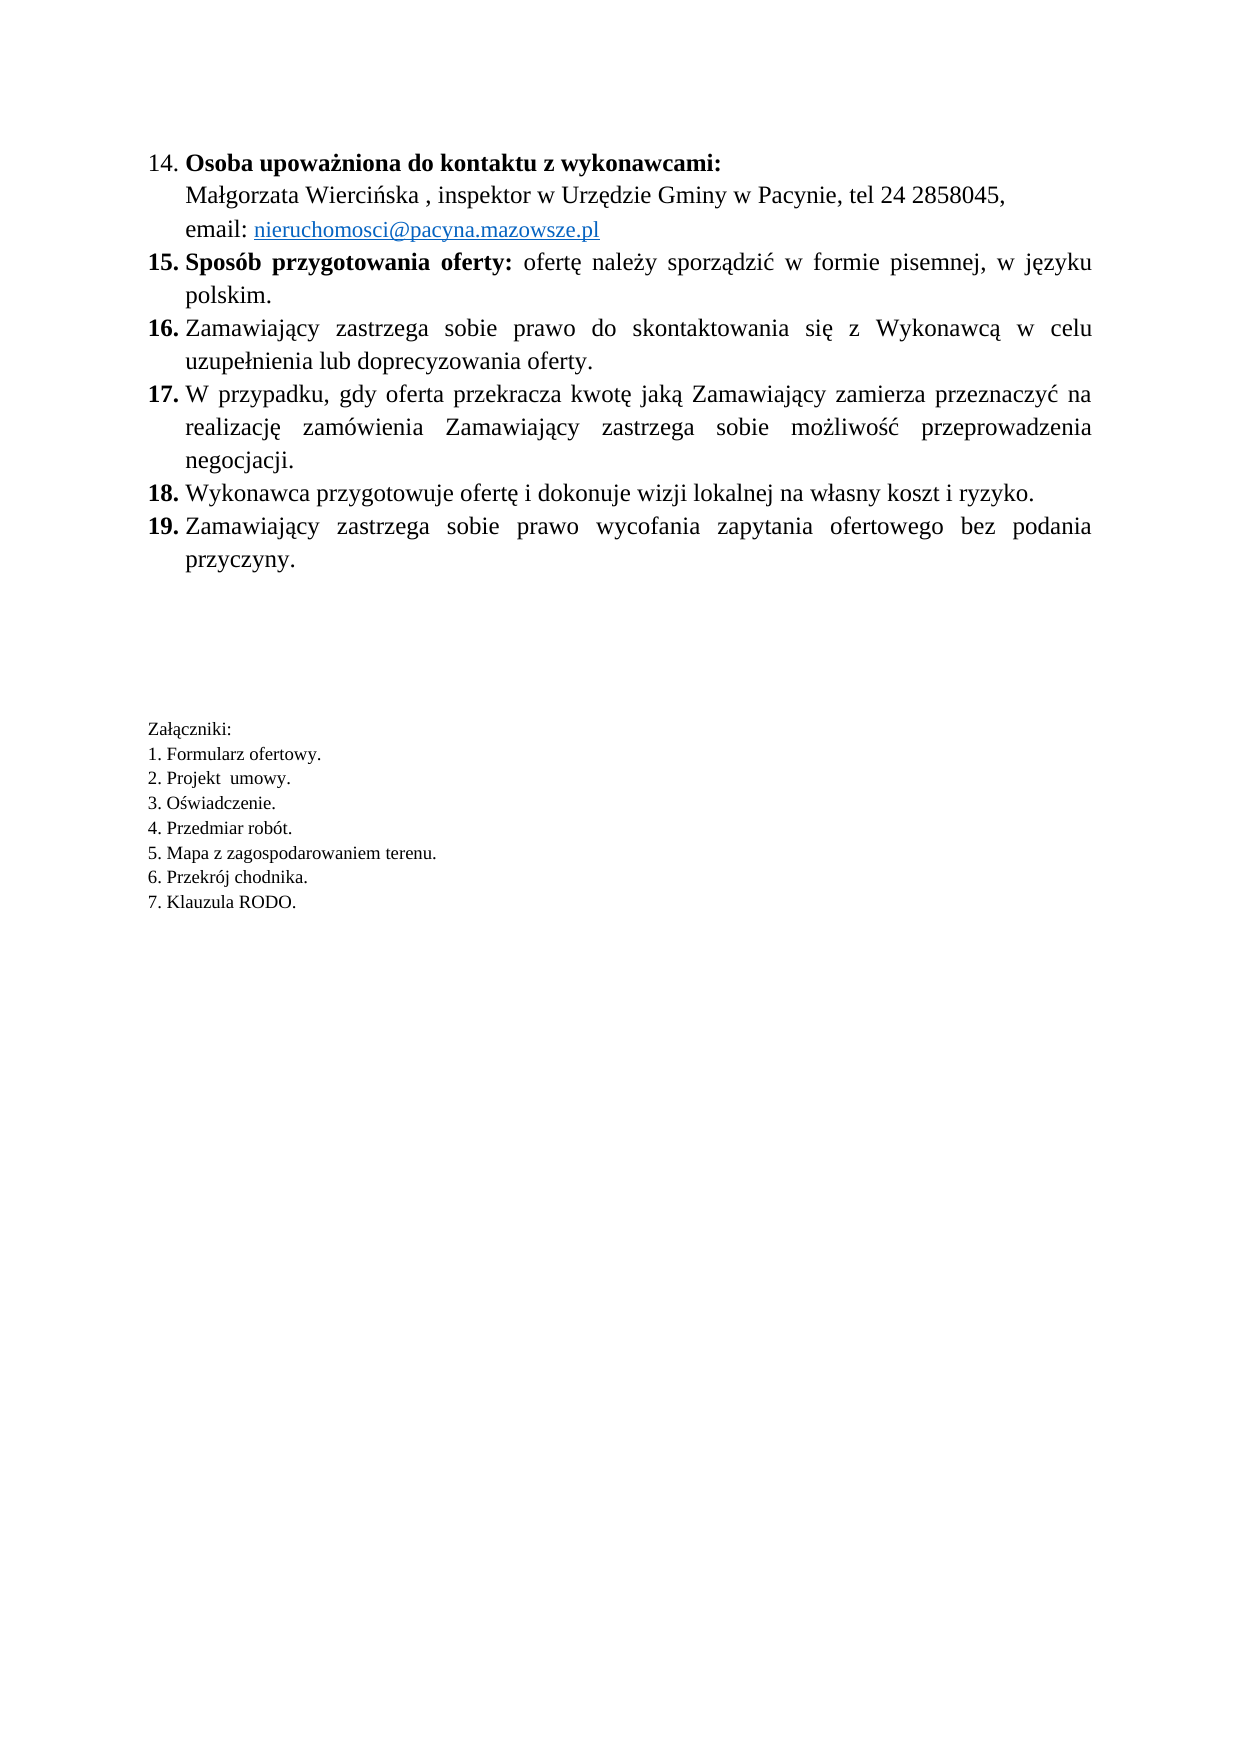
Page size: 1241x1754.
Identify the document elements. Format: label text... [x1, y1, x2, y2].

text 6. Przekrój chodnika. [148, 866, 1093, 888]
list Zamawiający zastrzega sobie prawo do skontaktowania się z Wykonawcą w celu uzupełnienia lub doprecyzowania oferty. [148, 313, 1093, 374]
text 2. Projekt umowy. [148, 767, 1093, 789]
text Załączniki: [148, 718, 1093, 739]
text 7. Klauzula RODO. [148, 891, 1093, 913]
list Sposób przygotowania oferty: ofertę należy sporządzić w formie pisemnej, w języku polskim. [148, 247, 1093, 308]
text 4. Przedmiar robót. [148, 817, 1093, 838]
list Małgorzata Wiercińska , inspektor w Urzędzie Gminy w Pacynie, tel 24 2858045, [185, 181, 1093, 209]
text 1. Formularz ofertowy. [148, 742, 1093, 764]
text 5. Mapa z zagospodarowaniem terenu. [148, 842, 1093, 863]
list W przypadku, gdy oferta przekracza kwotę jaką Zamawiający zamierza przeznaczyć na realizację zamówienia Zamawiający zastrzega sobie możliwość przeprowadzenia negocjacji. [148, 379, 1093, 473]
list email: nieruchomosci@pacyna.mazowsze.pl [185, 214, 1093, 242]
text 3. Oświadczenie. [148, 792, 1093, 813]
list Osoba upoważniona do kontaktu z wykonawcami: [148, 148, 1093, 176]
list Wykonawca przygotowuje ofertę i dokonuje wizji lokalnej na własny koszt i ryzyko. [148, 478, 1093, 507]
list Zamawiający zastrzega sobie prawo wycofania zapytania ofertowego bez podania przyczyny. [148, 511, 1093, 573]
